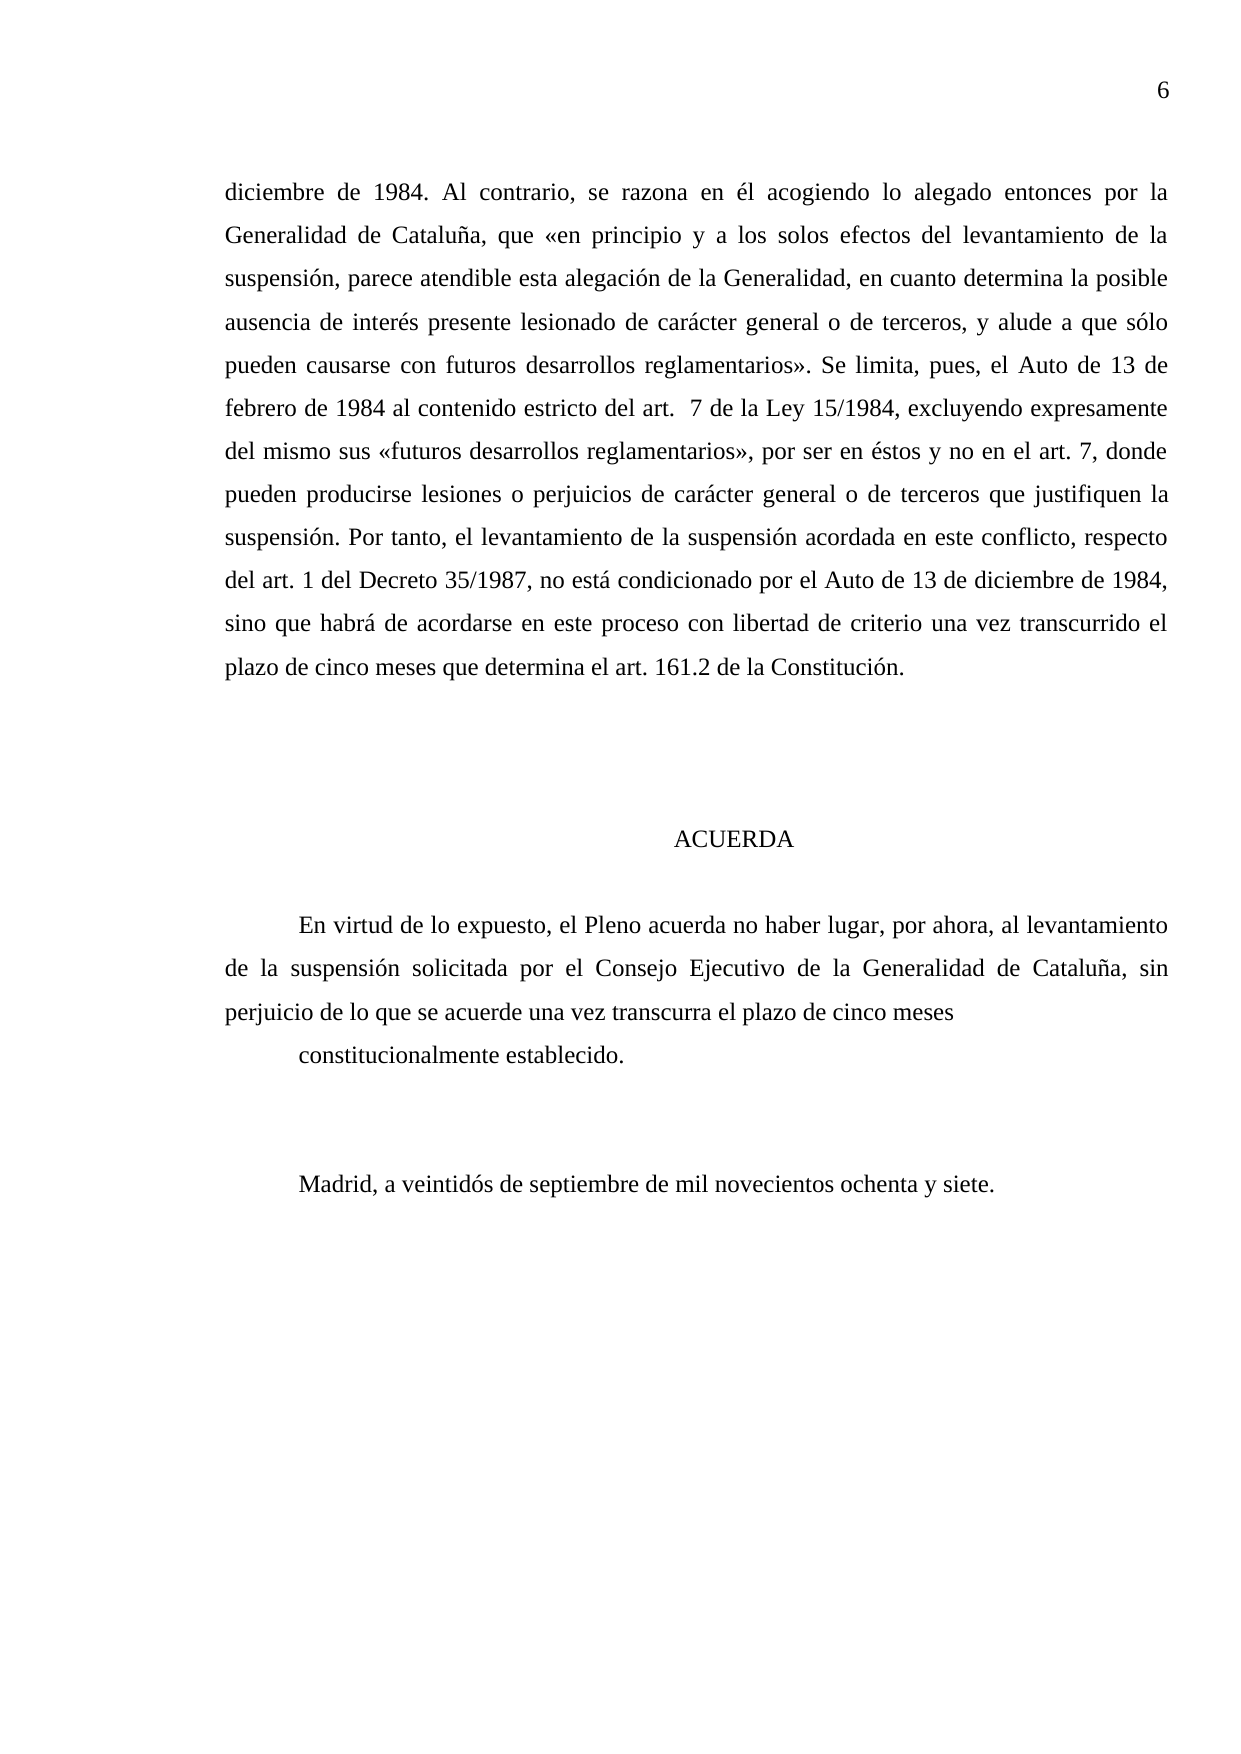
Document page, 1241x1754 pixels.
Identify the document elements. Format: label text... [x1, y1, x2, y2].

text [224, 177, 1169, 680]
text Madrid, a veintidós de septiembre de mil novecientos ochenta y siete. [224, 1169, 1169, 1198]
text ACUERDA [224, 824, 1169, 853]
text constitucionalmente establecido. [224, 1040, 1169, 1068]
text En virtud de lo expuesto, el Pleno acuerda no haber lugar, por ahora, al levantamiento de la suspensión solicitada por el Consejo Ejecutivo de la Generalidad de Cataluña, sin perjuicio de lo que se acuerde una vez transcurra el plazo de cinco meses [224, 910, 1169, 1025]
